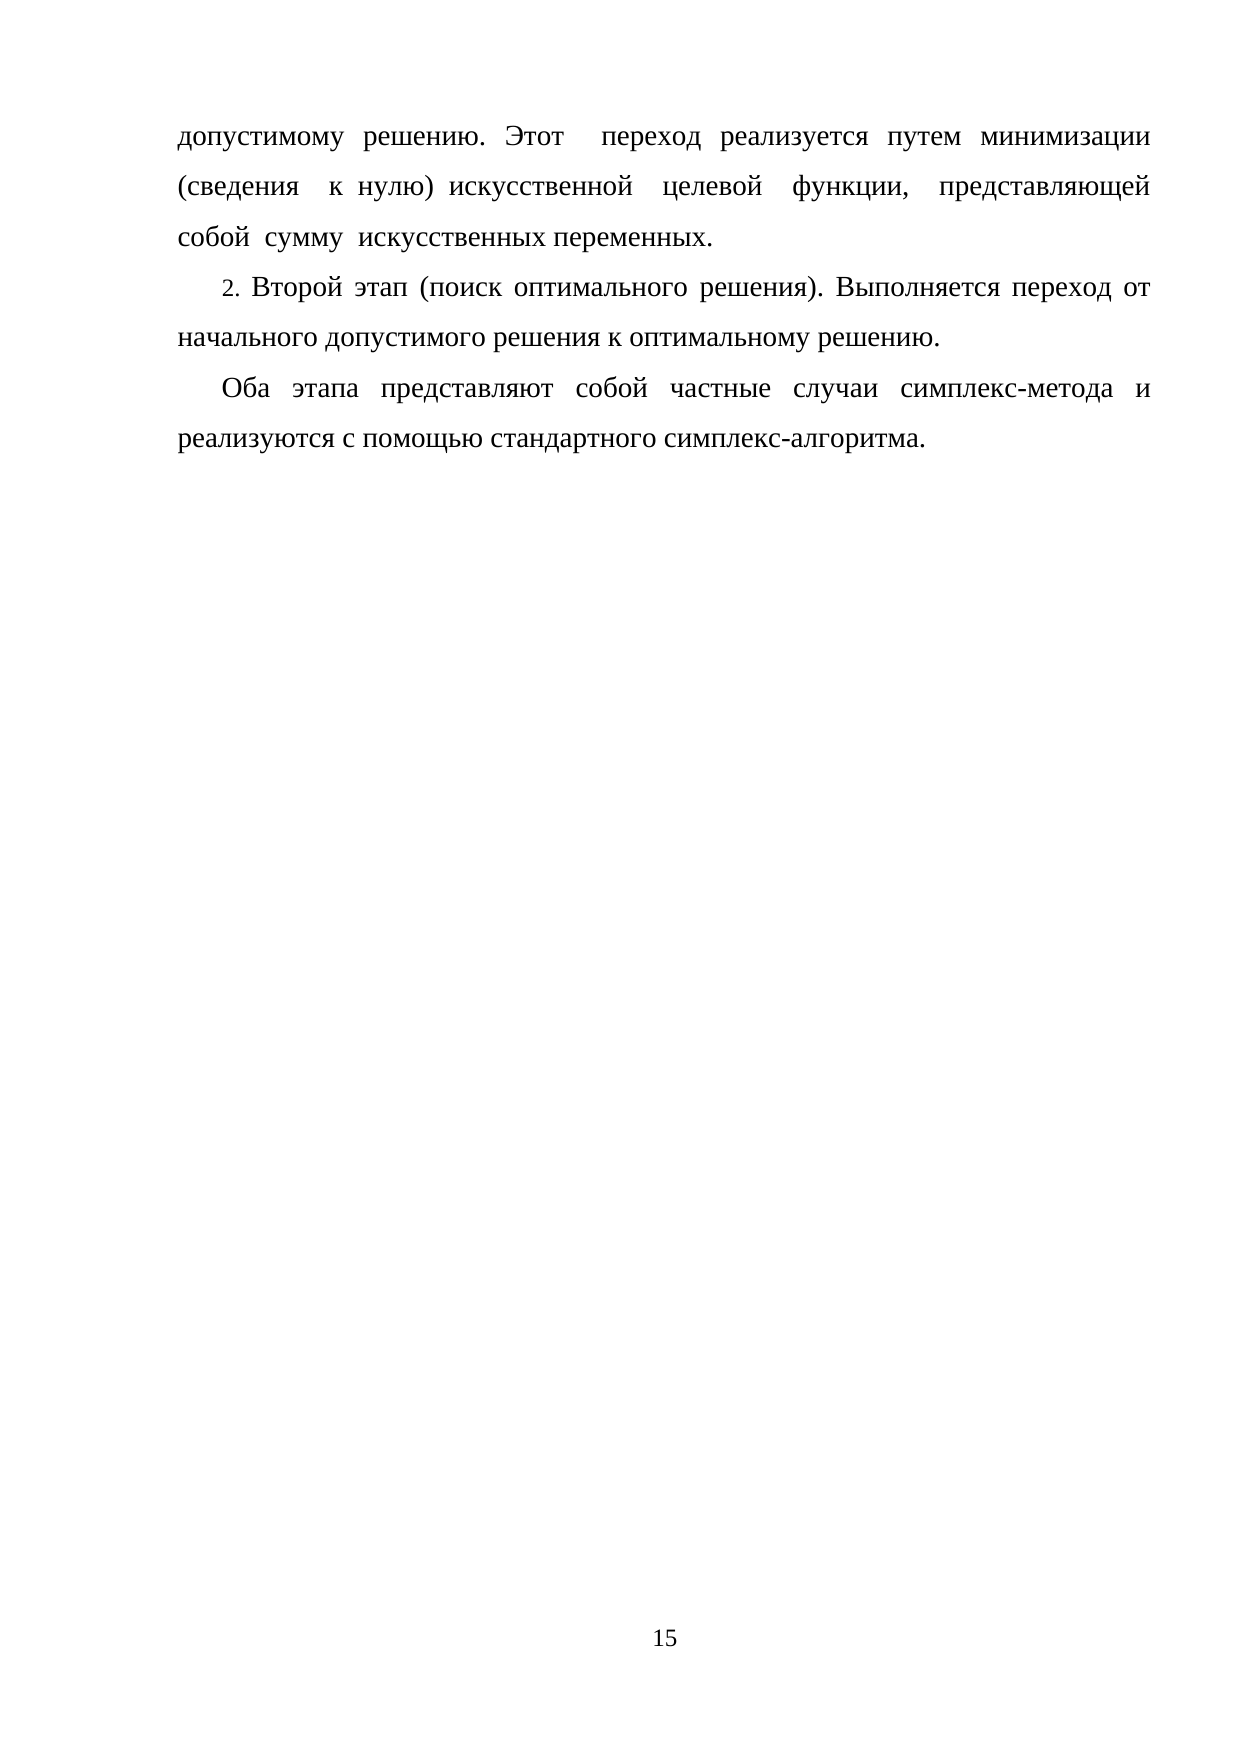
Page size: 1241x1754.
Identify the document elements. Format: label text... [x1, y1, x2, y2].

text Второй этап (поиск оптимального решения). Выполняется переход от начального допустимого решения к оптимальному решению. [177, 269, 1152, 353]
text Оба этапа представляют собой частные случаи симплекс-метода и реализуются с помощью стандартного симплекс-алгоритма. [177, 370, 1152, 453]
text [177, 118, 1152, 252]
